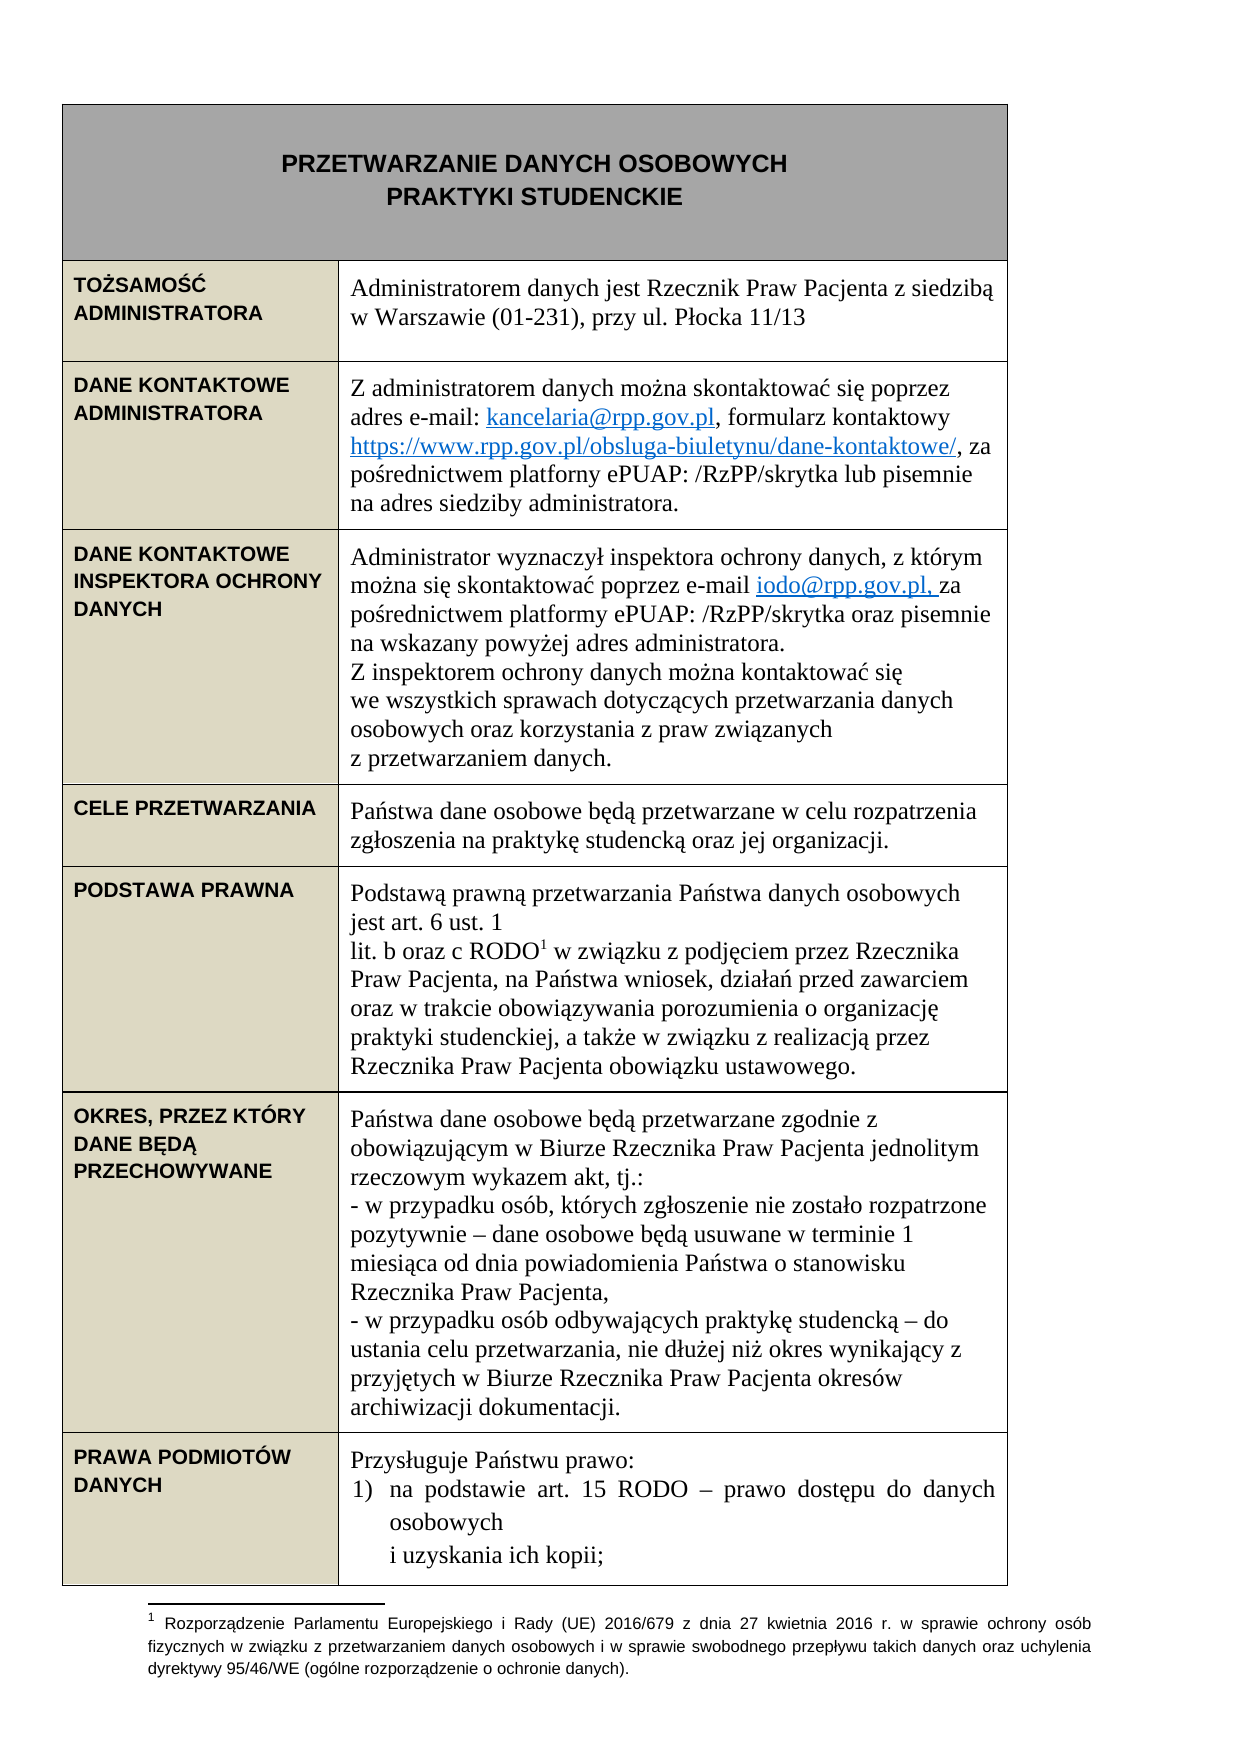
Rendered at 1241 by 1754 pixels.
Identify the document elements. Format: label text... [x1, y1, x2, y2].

table_cell Państwa dane osobowe będą przetwarzane w celu rozpatrzenia zgłoszenia na praktykę studencką oraz jej organizacji. [339, 785, 1007, 866]
table_cell Podstawą prawną przetwarzania Państwa danych osobowych jest art. 6 ust. 1 lit. b oraz c RODO w związku z podjęciem przez Rzecznika Praw Pacjenta, na Państwa wniosek, działań przed zawarciem oraz w trakcie obowiązywania porozumienia o organizację praktyki studenckiej, a także w związku z realizacją przez Rzecznika Praw Pacjenta obowiązku ustawowego. [339, 867, 1007, 1091]
table_cell Państwa dane osobowe będą przetwarzane zgodnie z obowiązującym w Biurze Rzecznika Praw Pacjenta jednolitym rzeczowym wykazem akt, tj.: - w przypadku osób, których zgłoszenie nie zostało rozpatrzone pozytywnie – dane osobowe będą usuwane w terminie 1 miesiąca od dnia powiadomienia Państwa o stanowisku Rzecznika Praw Pacjenta, - w przypadku osób odbywających praktykę studencką – do ustania celu przetwarzania, nie dłużej niż okres wynikający z przyjętych w Biurze Rzecznika Praw Pacjenta okresów archiwizacji dokumentacji. [339, 1093, 1007, 1432]
table_cell PRAWA PODMIOTÓW DANYCH [63, 1433, 338, 1584]
table_cell TOŻSAMOŚĆ ADMINISTRATORA [63, 261, 338, 361]
table_cell Z administratorem danych można skontaktować się poprzez adres e-mail: kancelaria@rpp.gov.pl, formularz kontaktowy https://www.rpp.gov.pl/obsluga-biuletynu/dane-kontaktowe/, za pośrednictwem platforny ePUAP: /RzPP/skrytka lub pisemnie na adres siedziby administratora. [339, 362, 1007, 529]
table_cell Administratorem danych jest Rzecznik Praw Pacjenta z siedzibą w Warszawie (01-231), przy ul. Płocka 11/13 [339, 261, 1007, 361]
table_cell Administrator wyznaczył inspektora ochrony danych, z którym można się skontaktować poprzez e-mail iodo@rpp.gov.pl, za pośrednictwem platformy ePUAP: /RzPP/skrytka oraz pisemnie na wskazany powyżej adres administratora. Z inspektorem ochrony danych można kontaktować się we wszystkich sprawach dotyczących przetwarzania danych osobowych oraz korzystania z praw związanych z przetwarzaniem danych. [339, 530, 1007, 783]
table_cell CELE PRZETWARZANIA [63, 785, 338, 866]
table_cell PODSTAWA PRAWNA [63, 867, 338, 1091]
table_cell DANE KONTAKTOWE INSPEKTORA OCHRONY DANYCH [63, 530, 338, 783]
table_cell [339, 1433, 1007, 1584]
table_cell OKRES, PRZEZ KTÓRY DANE BĘDĄ PRZECHOWYWANE [63, 1093, 338, 1432]
table_cell DANE KONTAKTOWE ADMINISTRATORA [63, 362, 338, 529]
table_header PRZETWARZANIE DANYCH OSOBOWYCH PRAKTYKI STUDENCKIE [63, 105, 1007, 260]
